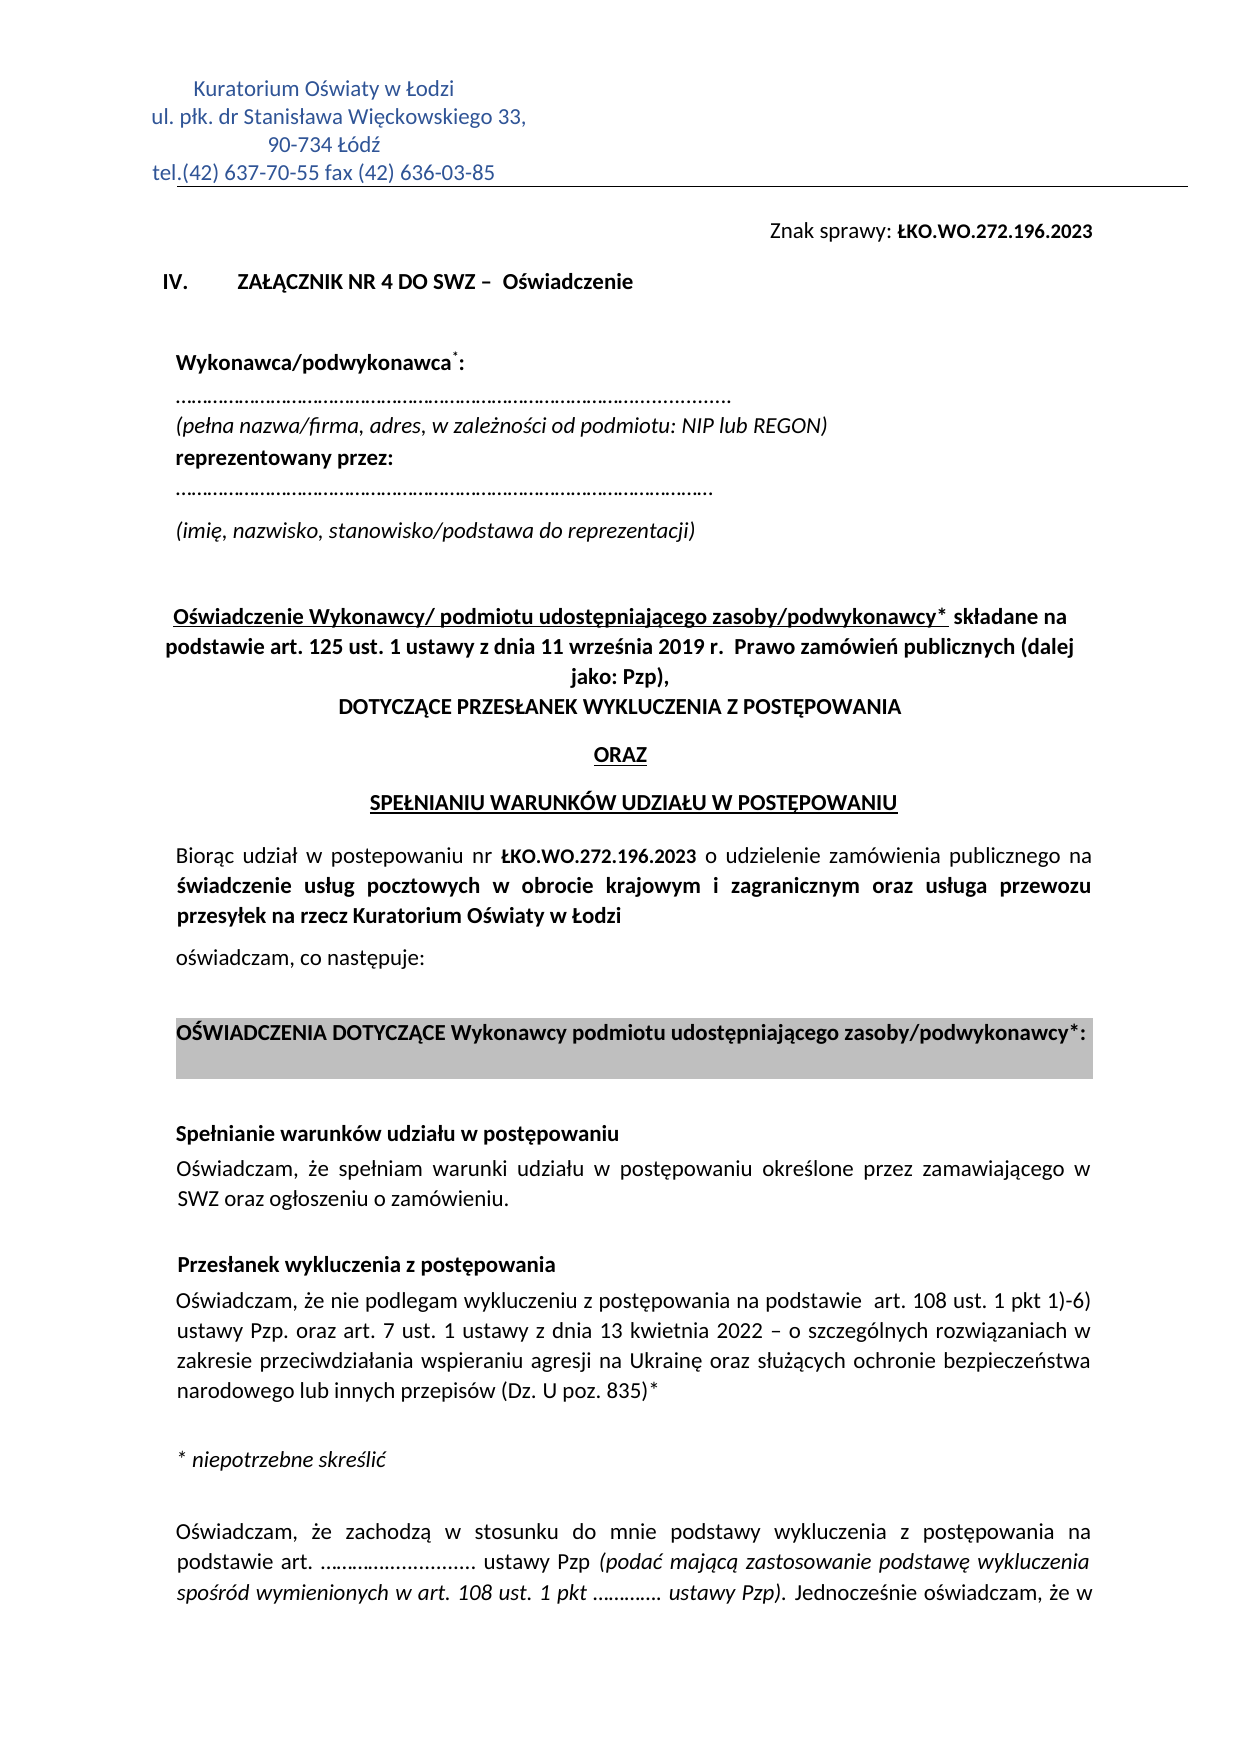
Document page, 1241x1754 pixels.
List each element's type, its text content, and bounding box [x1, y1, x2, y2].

text SPEŁNIANIU WARUNKÓW UDZIAŁU W POSTĘPOWANIU [174, 788, 1093, 816]
text Biorąc udział w postepowaniu nr ŁKO.WO.272.196.2023 o udzielenie zamówienia publicznego na świadczenie usług pocztowych w obrocie krajowym i zagranicznym oraz usługa przewozu przesyłek na rzecz Kuratorium Oświaty w Łodzi [176, 841, 1093, 929]
text (pełna nazwa/firma, adres, w zależności od podmiotu: NIP lub REGON) [175, 412, 1093, 440]
text (imię, nazwisko, stanowisko/podstawa do reprezentacji) [175, 516, 1093, 544]
text DOTYCZĄCE PRZESŁANEK WYKLUCZENIA Z POSTĘPOWANIA [148, 692, 1093, 720]
text Przesłanek wykluczenia z postępowania [177, 1250, 1093, 1278]
text reprezentowany przez: [175, 443, 1093, 471]
text Spełnianie warunków udziału w postępowaniu [176, 1119, 1093, 1147]
text OŚWIADCZENIA DOTYCZĄCE Wykonawcy podmiotu udostępniającego zasoby/podwykonawcy*: [176, 1018, 1093, 1046]
text oświadczam, co następuje: [176, 943, 1093, 971]
text ………………………………………………………………………………………… [176, 473, 1093, 502]
text * niepotrzebne skreślić [175, 1445, 1093, 1473]
text Oświadczam, że spełniam warunki udziału w postępowaniu określone przez zamawiającego w SWZ oraz ogłoszeniu o zamówieniu. [176, 1154, 1093, 1212]
text Oświadczam, że nie podlegam wykluczeniu z postępowania na podstawie art. 108 ust. 1 pkt 1)-6) ustawy Pzp. oraz art. 7 ust. 1 ustawy z dnia 13 kwietnia 2022 – o szczególnych rozwiązaniach w zakresie przeciwdziałania wspieraniu agresji na Ukrainę oraz służących ochronie bezpieczeństwa narodowego lub innych przepisów (Dz. U poz. 835)* [176, 1286, 1093, 1404]
text Oświadczenie Wykonawcy/ podmiotu udostępniającego zasoby/podwykonawcy* składane na podstawie art. 125 ust. 1 ustawy z dnia 11 września 2019 r. Prawo zamówień publicznych (dalej jako: Pzp), [148, 602, 1093, 690]
text ……………………………………………………………………………................. [176, 381, 1093, 409]
text Wykonawca/podwykonawca*: [176, 348, 1093, 376]
text ORAZ [148, 741, 1093, 768]
subtitle ZAŁĄCZNIK NR 4 DO SWZ – Oświadczenie [162, 255, 1093, 295]
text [176, 1517, 1093, 1606]
